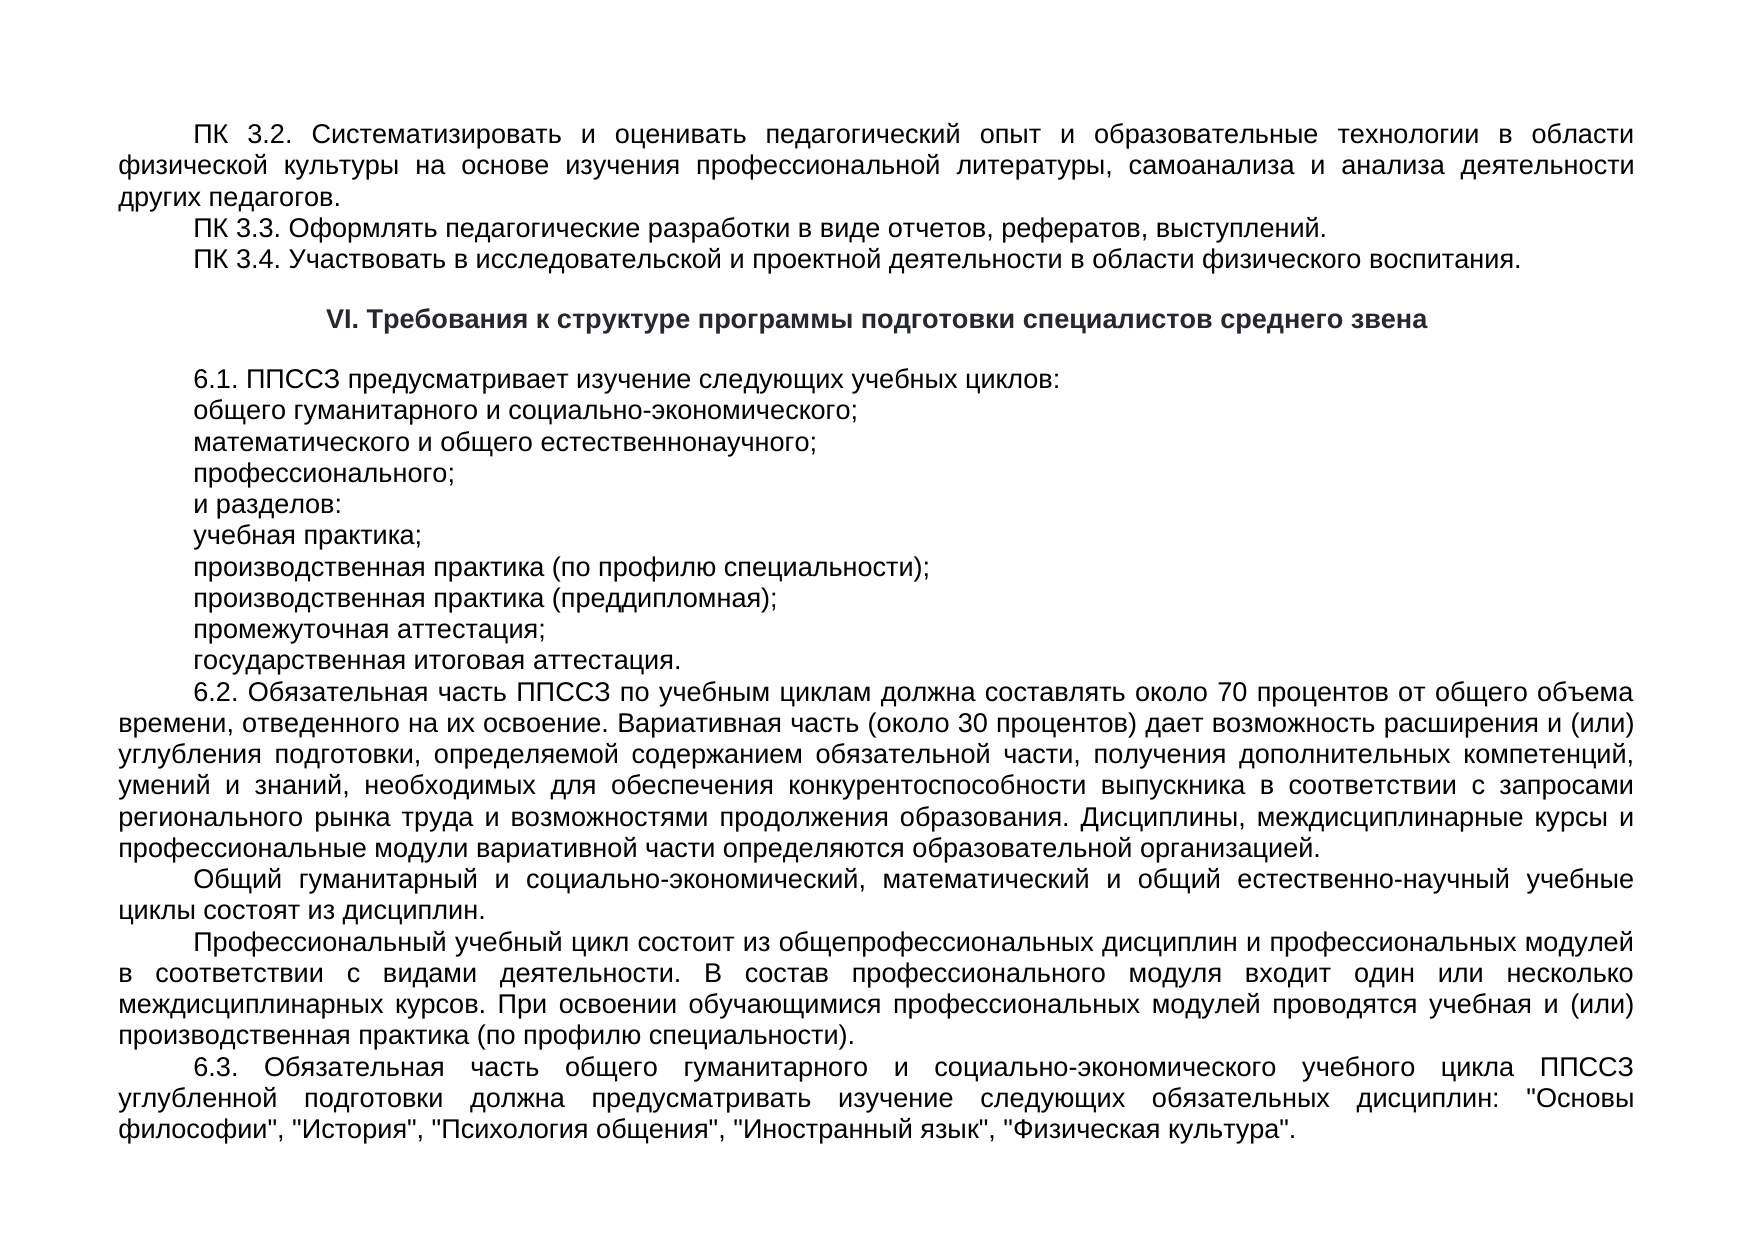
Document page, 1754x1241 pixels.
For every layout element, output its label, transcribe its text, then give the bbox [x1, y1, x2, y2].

text 6.3. Обязательная часть общего гуманитарного и социально-экономического учебного цикла ППССЗ углубленной подготовки должна предусматривать изучение следующих обязательных дисциплин: "Основы философии", "История", "Психология общения", "Иностранный язык", "Физическая культура". [118, 1051, 1636, 1144]
text 6.1. ППССЗ предусматривает изучение следующих учебных циклов: [118, 363, 1636, 394]
text учебная практика; [118, 519, 1636, 551]
text производственная практика (по профилю специальности); [118, 551, 1636, 582]
text VI. Требования к структуре программы подготовки специалистов среднего звена [118, 303, 1636, 334]
text и разделов: [118, 488, 1636, 519]
text общего гуманитарного и социально-экономического; [118, 394, 1636, 426]
text профессионального; [118, 457, 1636, 488]
text промежуточная аттестация; [118, 613, 1636, 644]
text Общий гуманитарный и социально-экономический, математический и общий естественно-научный учебные циклы состоят из дисциплин. [118, 863, 1636, 926]
text ПК 3.4. Участвовать в исследовательской и проектной деятельности в области физического воспитания. [118, 243, 1636, 274]
text производственная практика (преддипломная); [118, 582, 1636, 613]
text государственная итоговая аттестация. [118, 644, 1636, 676]
text ПК 3.3. Оформлять педагогические разработки в виде отчетов, рефератов, выступлений. [118, 212, 1636, 243]
text 6.2. Обязательная часть ППССЗ по учебным циклам должна составлять около 70 процентов от общего объема времени, отведенного на их освоение. Вариативная часть (около 30 процентов) дает возможность расширения и (или) углубления подготовки, определяемой содержанием обязательной части, получения дополнительных компетенций, умений и знаний, необходимых для обеспечения конкурентоспособности выпускника в соответствии с запросами регионального рынка труда и возможностями продолжения образования. Дисциплины, междисциплинарные курсы и профессиональные модули вариативной части определяются образовательной организацией. [118, 676, 1636, 863]
text ПК 3.2. Систематизировать и оценивать педагогический опыт и образовательные технологии в области физической культуры на основе изучения профессиональной литературы, самоанализа и анализа деятельности других педагогов. [118, 118, 1636, 212]
text математического и общего естественнонаучного; [118, 426, 1636, 457]
text Профессиональный учебный цикл состоит из общепрофессиональных дисциплин и профессиональных модулей в соответствии с видами деятельности. В состав профессионального модуля входит один или несколько междисциплинарных курсов. При освоении обучающимися профессиональных модулей проводятся учебная и (или) производственная практика (по профилю специальности). [118, 926, 1636, 1051]
